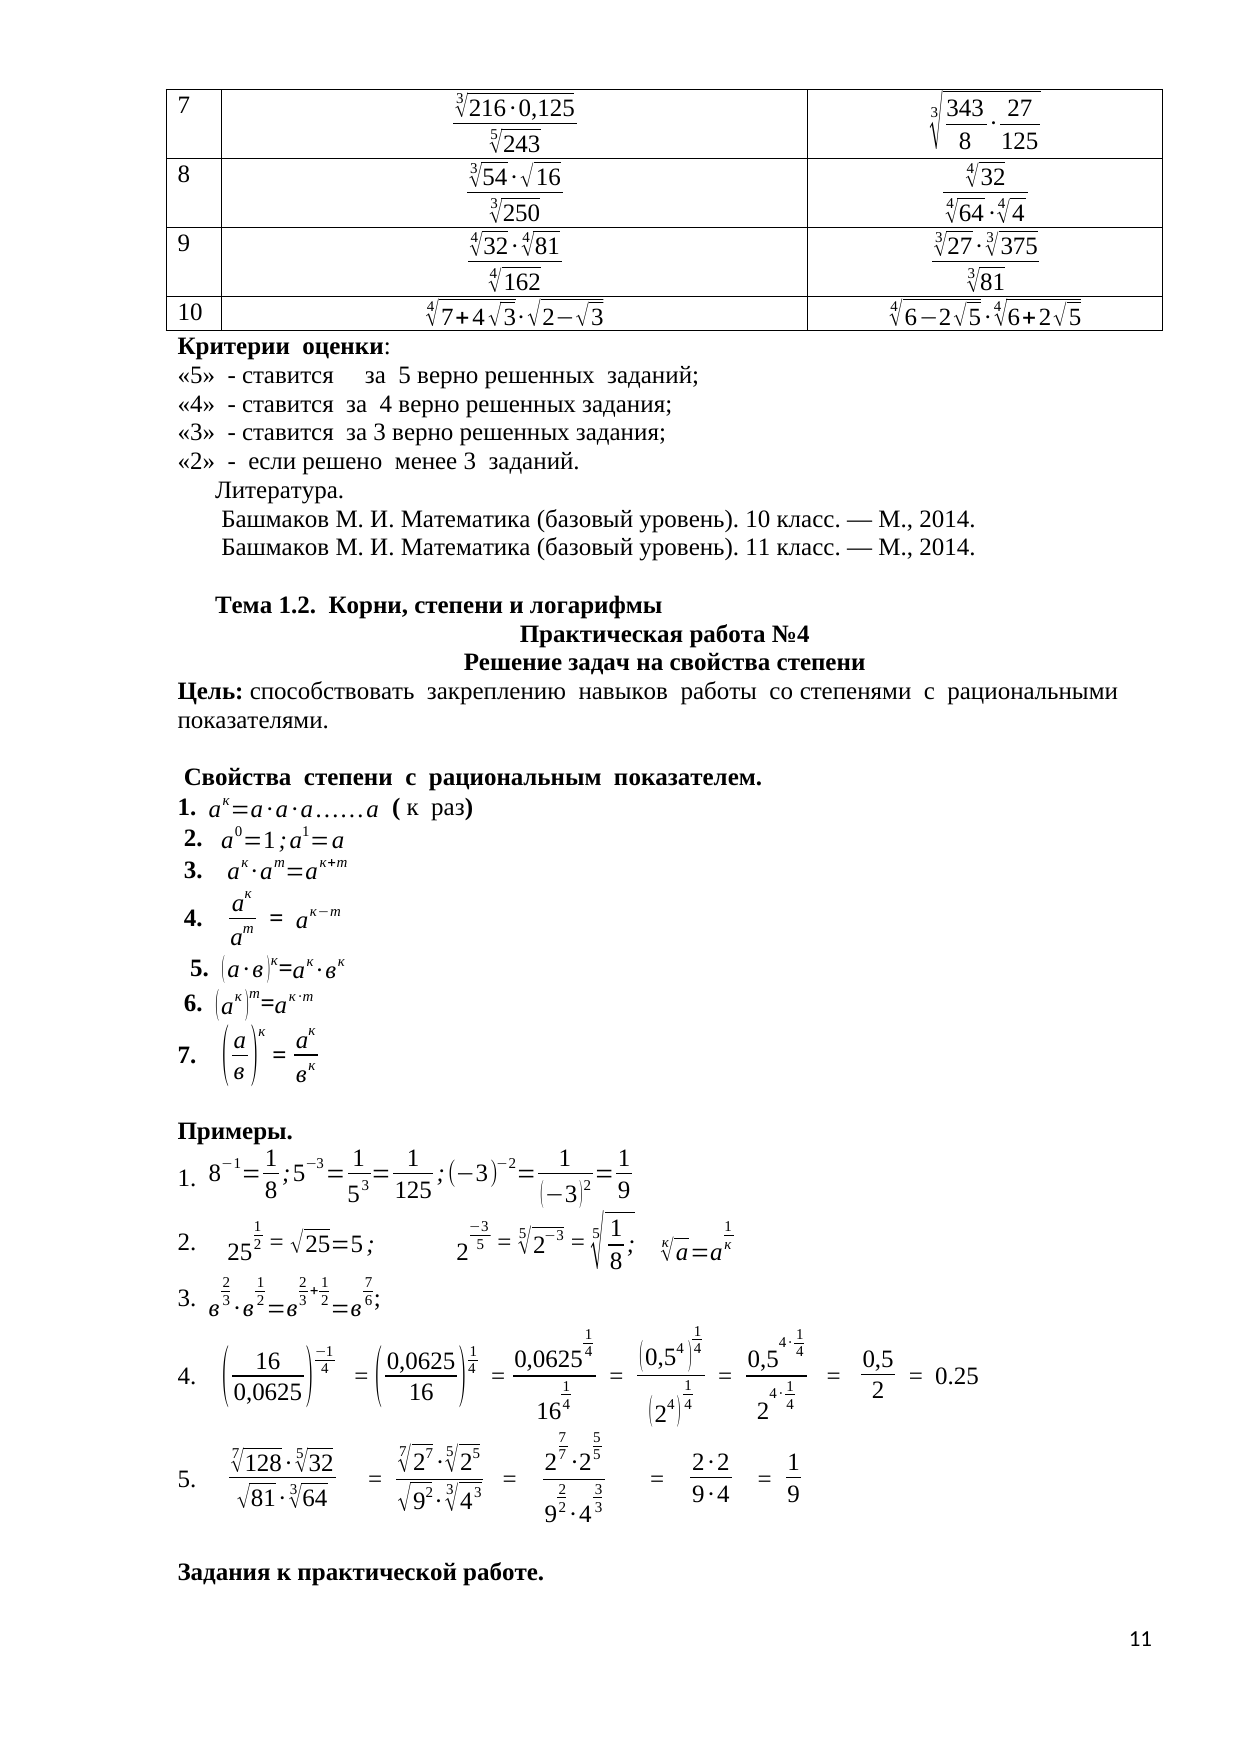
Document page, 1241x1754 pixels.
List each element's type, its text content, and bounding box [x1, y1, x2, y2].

text Свойства степени с рациональным показателем. [177, 762, 1152, 791]
text «5» - ставится за 5 верно решенных заданий; [177, 360, 1152, 389]
table_cell [222, 228, 807, 296]
text 6. = [177, 984, 1152, 1021]
table_cell [808, 297, 1162, 330]
text Практическая работа №4 [177, 619, 1152, 647]
text «2» - если решено менее 3 заданий. [177, 446, 1152, 475]
table_cell [222, 90, 807, 158]
table_cell 7 [167, 90, 221, 158]
table_cell [808, 90, 1162, 158]
text 5. = [177, 951, 1152, 984]
text 1. ( к раз) [177, 791, 1152, 822]
text 7. = [177, 1021, 1152, 1087]
text Башмаков М. И. Математика (базовый уровень). 10 класс. — М., 2014. [177, 504, 1152, 532]
text 4. = = = = = = 0.25 [177, 1322, 1152, 1428]
table_cell [808, 159, 1162, 227]
text «3» - ставится за 3 верно решенных задания; [177, 417, 1152, 446]
text 1. [177, 1145, 1152, 1210]
table_cell 10 [167, 297, 221, 330]
text Башмаков М. И. Математика (базовый уровень). 11 класс. — М., 2014. [177, 532, 1152, 561]
table_cell [222, 297, 807, 330]
table_cell 8 [167, 159, 221, 227]
text Цель: способствовать закреплению навыков работы со степенями с рациональными показателями. [177, 676, 1152, 734]
table_cell [222, 159, 807, 227]
table_cell 9 [167, 228, 221, 296]
text Задания к практической работе. [177, 1557, 1152, 1586]
text 2. [177, 822, 1152, 853]
text 3. ; [177, 1274, 1152, 1322]
text Примеры. [177, 1116, 1152, 1145]
text 3. [177, 853, 1152, 885]
text Тема 1.2. Корни, степени и логарифмы [215, 590, 1152, 619]
text 2. = = = [177, 1210, 1152, 1274]
text Решение задач на свойства степени [177, 647, 1152, 676]
text Критерии оценки: [177, 331, 1152, 360]
text 4. = [177, 885, 1152, 951]
text «4» - ставится за 4 верно решенных задания; [177, 389, 1152, 417]
text 5. = = = = [177, 1428, 1152, 1528]
text Литература. [215, 475, 1152, 504]
table_cell [808, 228, 1162, 296]
